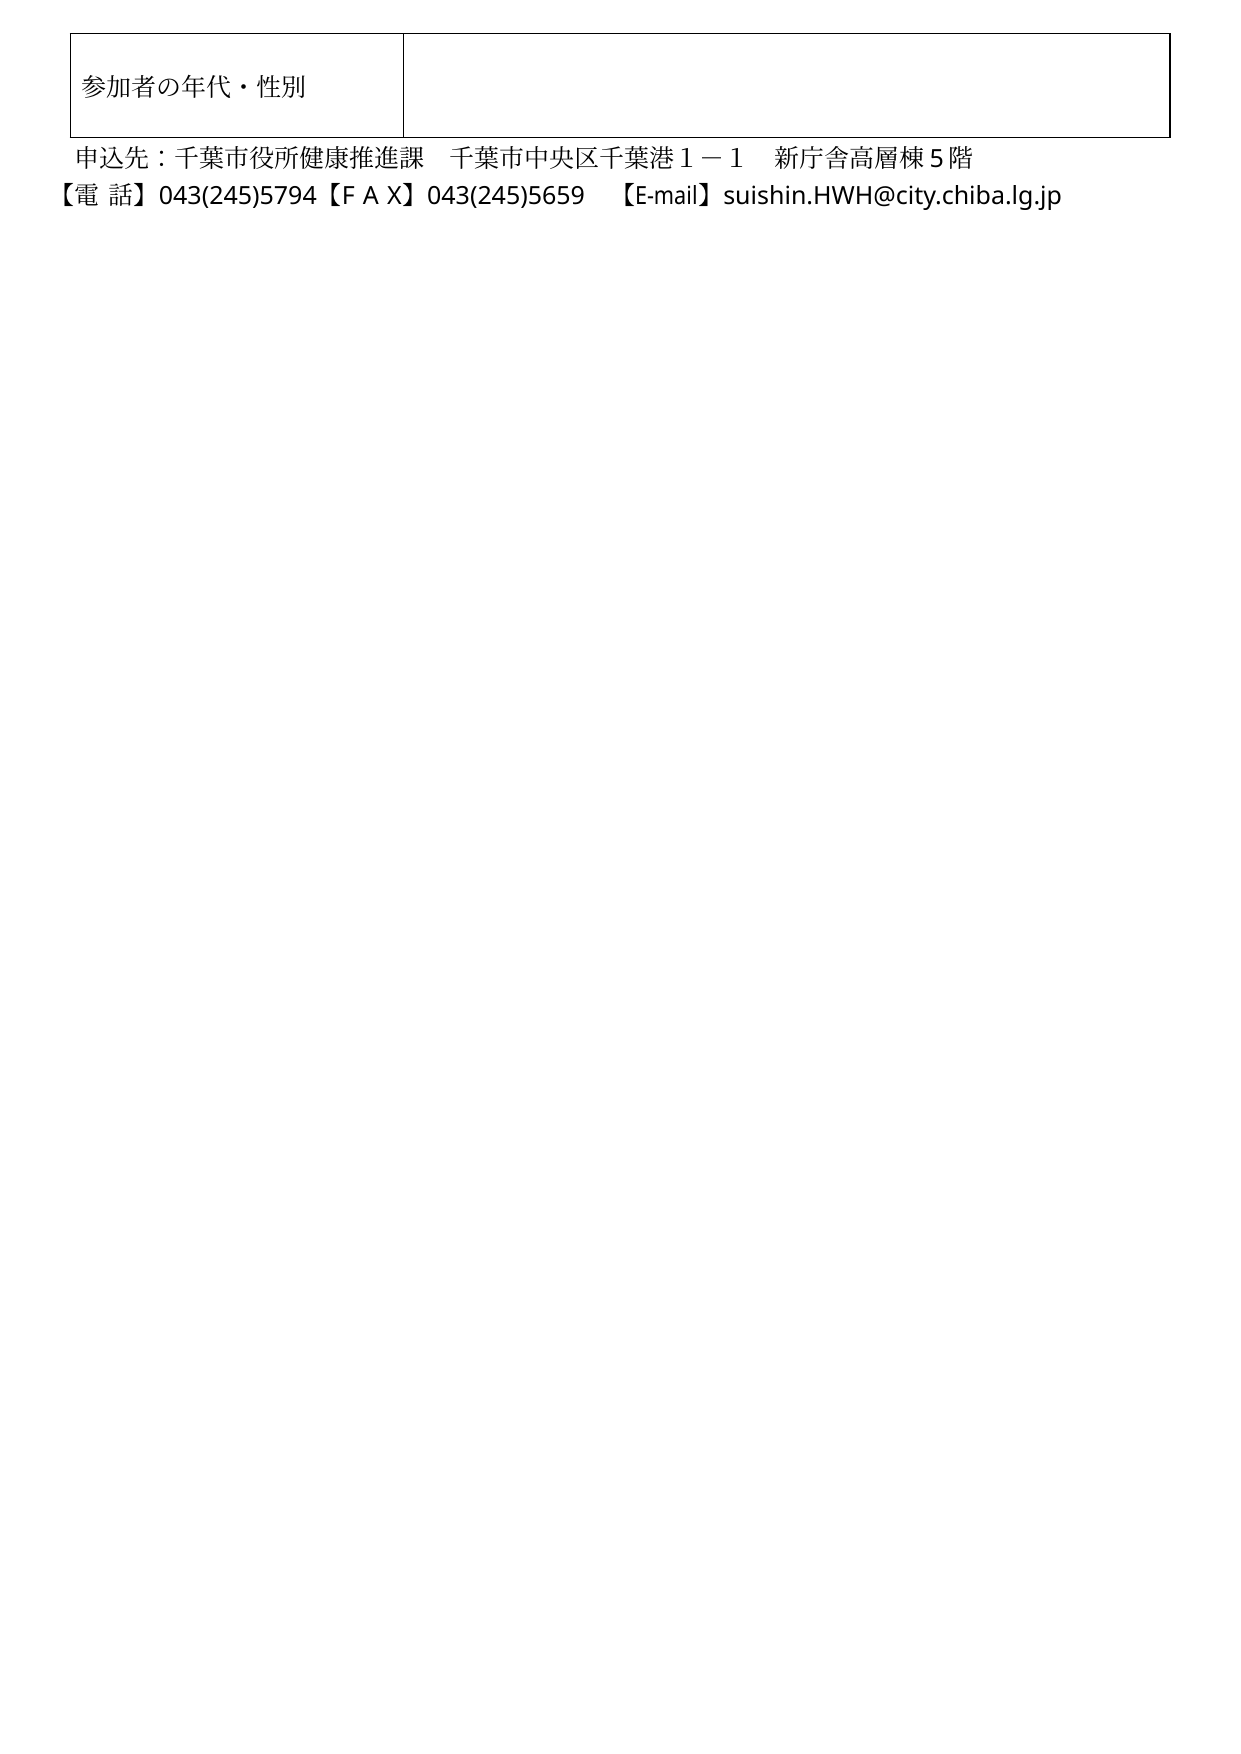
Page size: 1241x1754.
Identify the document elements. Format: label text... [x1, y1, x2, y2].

table_cell [404, 34, 1169, 137]
text 【電話】043(245)5794【FAX】043(245)5659 【E-mail】suishin.HWH@city.chiba.lg.jp [24, 175, 1193, 213]
table_cell 参加者の年代・性別 [71, 34, 403, 137]
text 申込先：千葉市役所健康推進課 千葉市中央区千葉港１－１ 新庁舎高層棟5階 [24, 138, 1193, 175]
